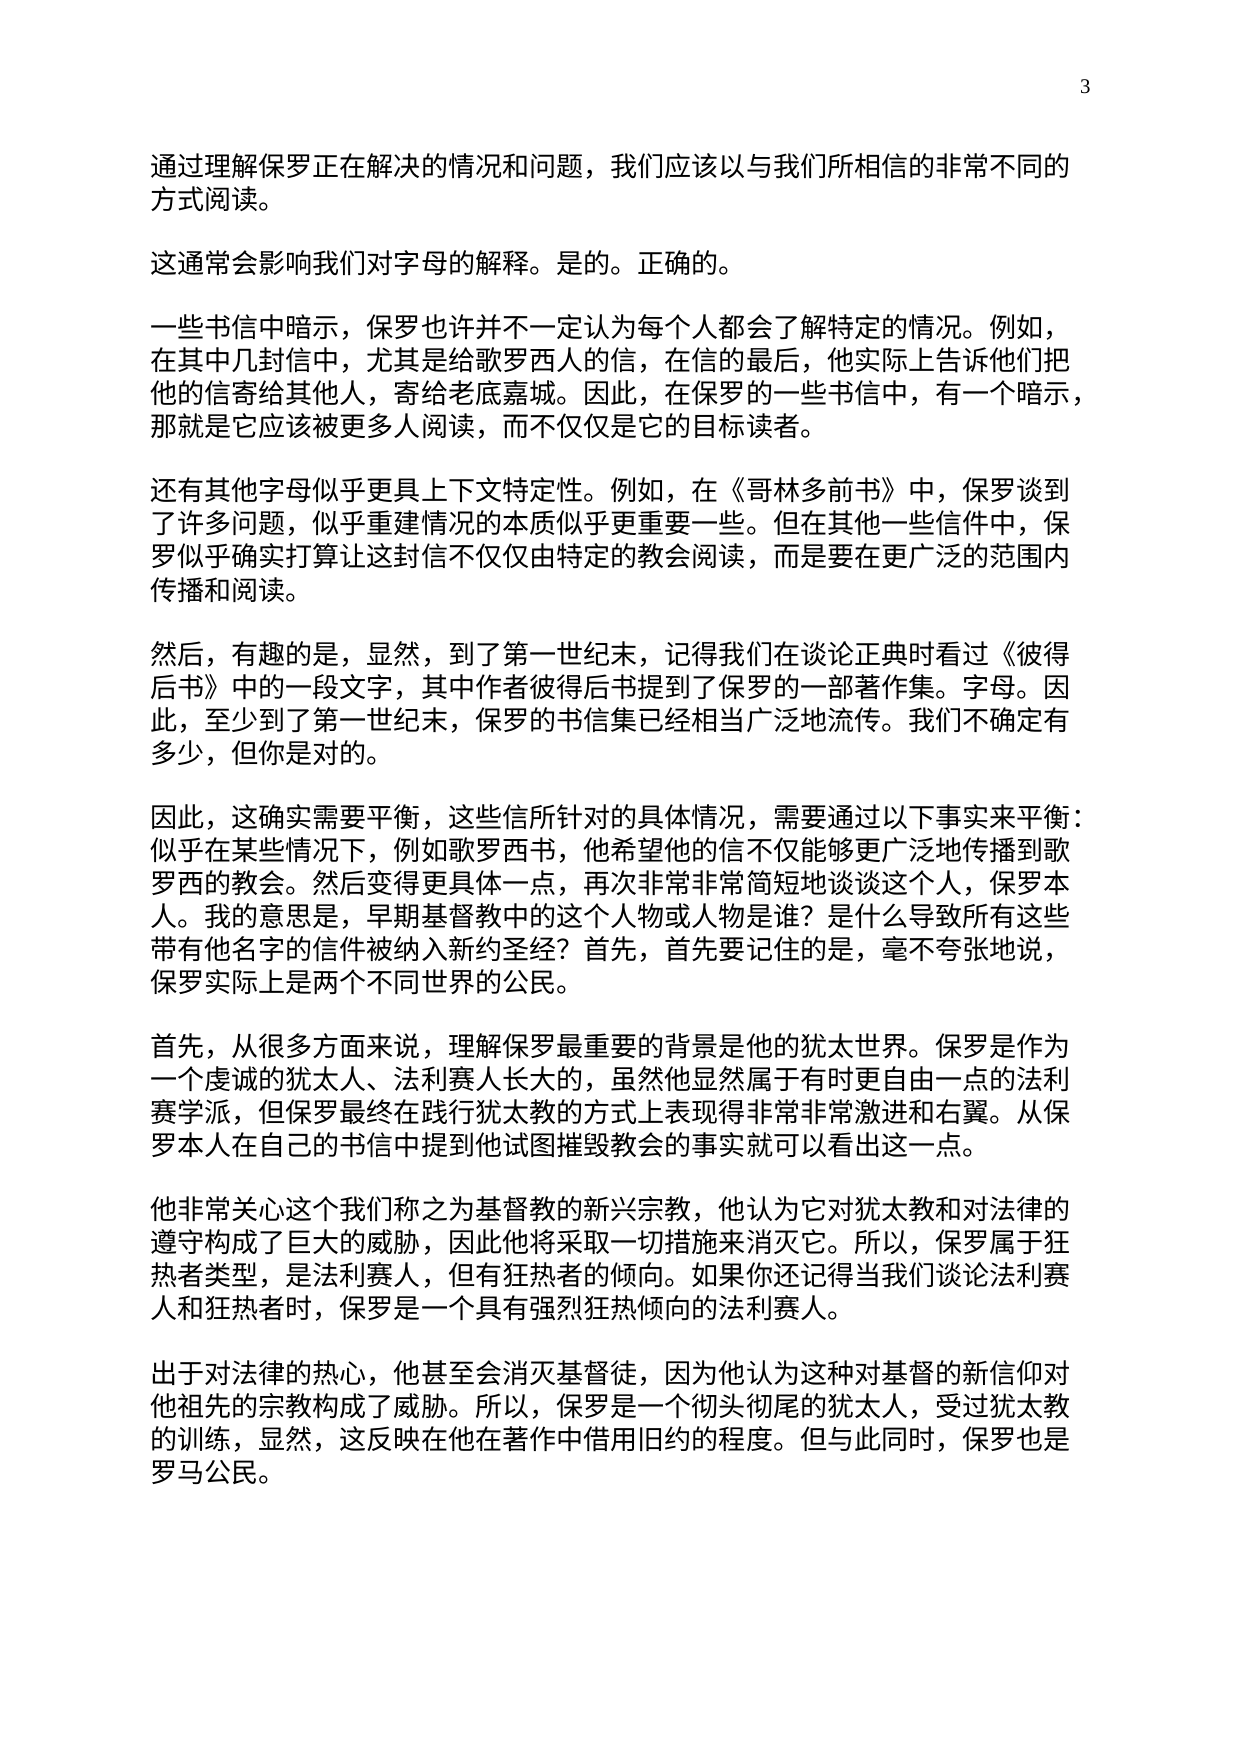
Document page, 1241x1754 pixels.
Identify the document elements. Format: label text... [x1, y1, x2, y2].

text 一些书信中暗示，保罗也许并不一定认为每个人都会了解特定的情况。例如，在其中几封信中，尤其是给歌罗西人的信，在信的最后，他实际上告诉他们把他的信寄给其他人，寄给老底嘉城。因此，在保罗的一些书信中，有一个暗示，那就是它应该被更多人阅读，而不仅仅是它的目标读者。 [150, 311, 1090, 443]
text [150, 150, 1090, 216]
text 这通常会影响我们对字母的解释。是的。正确的。 [150, 247, 1090, 280]
text 然后，有趣的是，显然，到了第一世纪末，记得我们在谈论正典时看过《彼得后书》中的一段文字，其中作者彼得后书提到了保罗的一部著作集。字母。因此，至少到了第一世纪末，保罗的书信集已经相当广泛地流传。我们不确定有多少，但你是对的。 [150, 638, 1090, 770]
text 还有其他字母似乎更具上下文特定性。例如，在《哥林多前书》中，保罗谈到了许多问题，似乎重建情况的本质似乎更重要一些。但在其他一些信件中，保罗似乎确实打算让这封信不仅仅由特定的教会阅读，而是要在更广泛的范围内传播和阅读。 [150, 474, 1090, 607]
text 出于对法律的热心，他甚至会消灭基督徒，因为他认为这种对基督的新信仰对他祖先的宗教构成了威胁。所以，保罗是一个彻头彻尾的犹太人，受过犹太教的训练，显然，这反映在他在著作中借用旧约的程度。但与此同时，保罗也是罗马公民。 [150, 1357, 1090, 1489]
text 首先，从很多方面来说，理解保罗最重要的背景是他的犹太世界。保罗是作为一个虔诚的犹太人、法利赛人长大的，虽然他显然属于有时更自由一点的法利赛学派，但保罗最终在践行犹太教的方式上表现得非常非常激进和右翼。从保罗本人在自己的书信中提到他试图摧毁教会的事实就可以看出这一点。 [150, 1030, 1090, 1162]
text 因此，这确实需要平衡，这些信所针对的具体情况，需要通过以下事实来平衡：似乎在某些情况下，例如歌罗西书，他希望他的信不仅能够更广泛地传播到歌罗西的教会。然后变得更具体一点，再次非常非常简短地谈谈这个人，保罗本人。我的意思是，早期基督教中的这个人物或人物是谁？是什么导致所有这些带有他名字的信件被纳入新约圣经？首先，首先要记住的是，毫不夸张地说，保罗实际上是两个不同世界的公民。 [150, 801, 1090, 999]
text 他非常关心这个我们称之为基督教的新兴宗教，他认为它对犹太教和对法律的遵守构成了巨大的威胁，因此他将采取一切措施来消灭它。所以，保罗属于狂热者类型，是法利赛人，但有狂热者的倾向。如果你还记得当我们谈论法利赛人和狂热者时，保罗是一个具有强烈狂热倾向的法利赛人。 [150, 1193, 1090, 1326]
